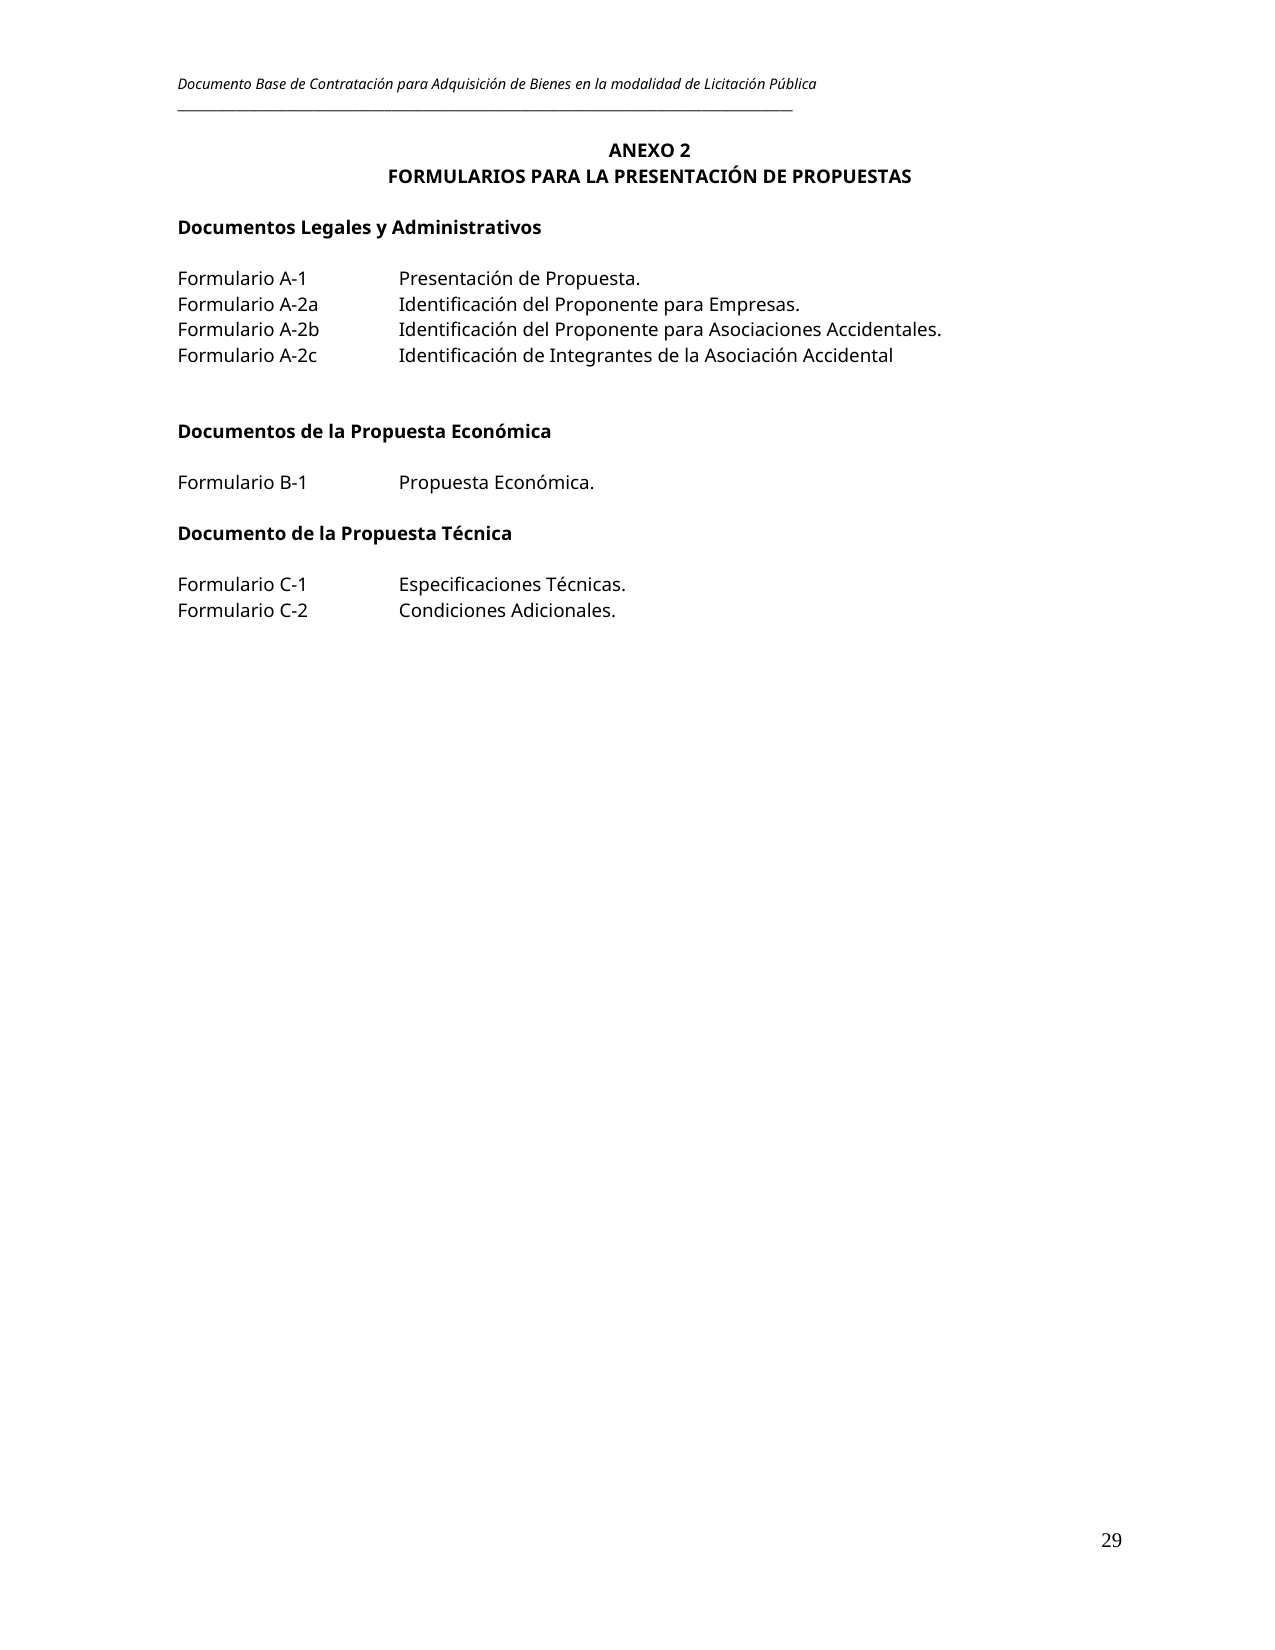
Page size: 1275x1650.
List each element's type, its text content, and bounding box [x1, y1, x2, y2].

text Documentos Legales y Administrativos [177, 214, 1122, 240]
text ANEXO 2 [177, 138, 1122, 163]
text Formulario C-1 Especificaciones Técnicas. [177, 572, 1122, 597]
text Formulario C-2 Condiciones Adicionales. [177, 597, 1122, 623]
text Documento de la Propuesta Técnica [177, 521, 1122, 546]
text FORMULARIOS PARA LA PRESENTACIÓN DE PROPUESTAS [177, 163, 1122, 189]
text Formulario A-2b Identificación del Proponente para Asociaciones Accidentales. [177, 316, 1122, 342]
text Formulario A-2a Identificación del Proponente para Empresas. [177, 291, 1122, 316]
text Documentos de la Propuesta Económica [177, 418, 1122, 444]
text Formulario B-1 Propuesta Económica. [177, 469, 1122, 495]
text Formulario A-1 Presentación de Propuesta. [177, 265, 1122, 291]
text Formulario A-2c Identificación de Integrantes de la Asociación Accidental [177, 342, 1122, 367]
